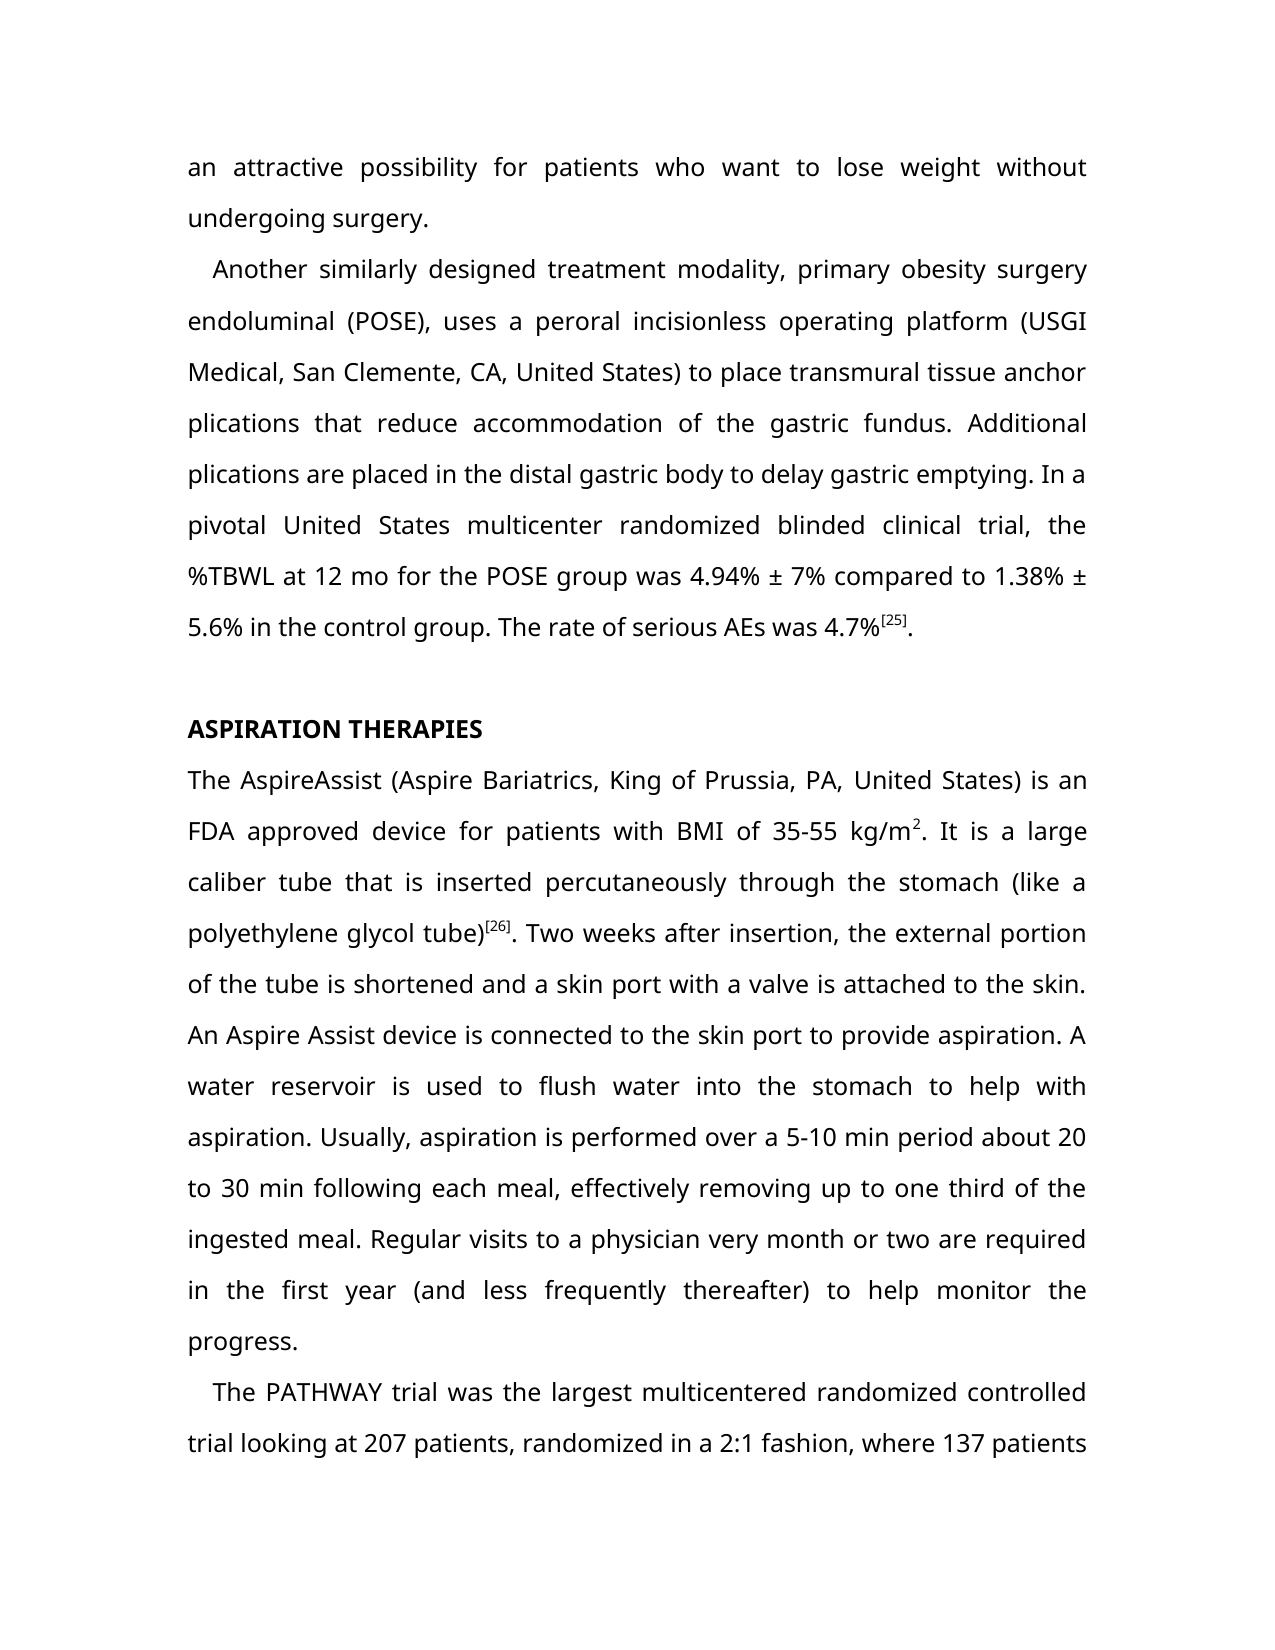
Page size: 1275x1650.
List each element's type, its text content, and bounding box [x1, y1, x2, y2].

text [187, 1375, 1088, 1460]
text ASPIRATION THERAPIES [187, 711, 1088, 746]
text The AspireAssist (Aspire Bariatrics, King of Prussia, PA, United States) is an FDA approved device for patients with BMI of 35-55 kg/m2. It is a large caliber tube that is inserted percutaneously through the stomach (like a polyethylene glycol tube)[26]. Two weeks after insertion, the external portion of the tube is shortened and a skin port with a valve is attached to the skin. An Aspire Assist device is connected to the skin port to provide aspiration. A water reservoir is used to flush water into the stomach to help with aspiration. Usually, aspiration is performed over a 5-10 min period about 20 to 30 min following each meal, effectively removing up to one third of the ingested meal. Regular visits to a physician very month or two are required in the first year (and less frequently thereafter) to help monitor the progress. [187, 762, 1088, 1358]
text Another similarly designed treatment modality, primary obesity surgery endoluminal (POSE), uses a peroral incisionless operating platform (USGI Medical, San Clemente, CA, United States) to place transmural tissue anchor plications that reduce accommodation of the gastric fundus. Additional plications are placed in the distal gastric body to delay gastric emptying. In a pivotal United States multicenter randomized blinded clinical trial, the %TBWL at 12 mo for the POSE group was 4.94% ± 7% compared to 1.38% ± 5.6% in the control group. The rate of serious AEs was 4.7%[25]. [187, 252, 1088, 643]
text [187, 150, 1088, 235]
